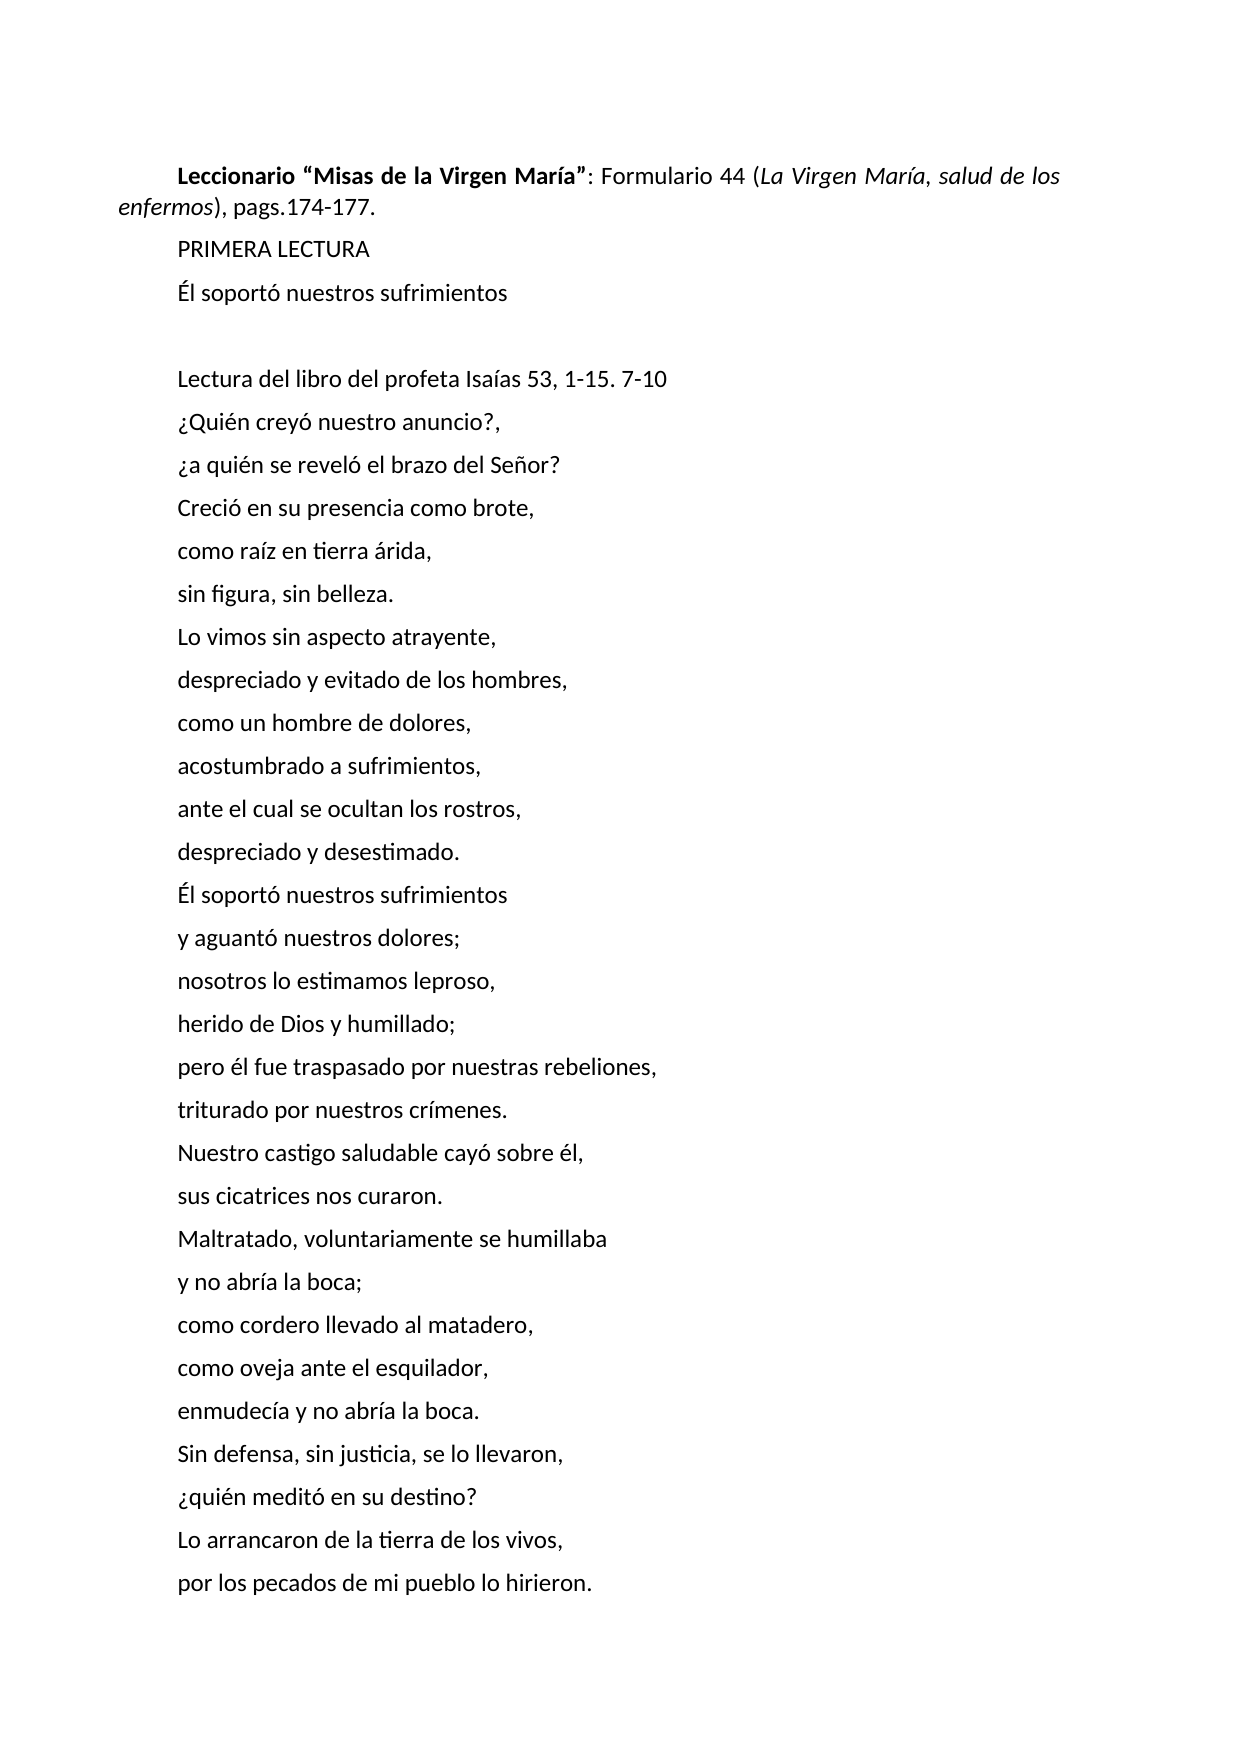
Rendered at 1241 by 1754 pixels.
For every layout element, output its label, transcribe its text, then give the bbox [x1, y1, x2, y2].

text despreciado y evitado de los hombres, [118, 664, 1063, 694]
text ¿quién meditó en su destino? [118, 1481, 1063, 1512]
text Lo arrancaron de la tierra de los vivos, [118, 1524, 1063, 1555]
text como oveja ante el esquilador, [118, 1352, 1063, 1383]
text pero él fue traspasado por nuestras rebeliones, [118, 1051, 1063, 1082]
text ¿Quién creyó nuestro anuncio?, [118, 406, 1063, 436]
text Creció en su presencia como brote, [118, 492, 1063, 522]
text ante el cual se ocultan los rostros, [118, 793, 1063, 823]
text Lo vimos sin aspecto atrayente, [118, 621, 1063, 651]
text acostumbrado a sufrimientos, [118, 750, 1063, 780]
text herido de Dios y humillado; [118, 1008, 1063, 1038]
text como un hombre de dolores, [118, 707, 1063, 737]
text sus cicatrices nos curaron. [118, 1180, 1063, 1211]
text despreciado y desestimado. [118, 836, 1063, 866]
text y no abría la boca; [118, 1266, 1063, 1297]
text Leccionario “Misas de la Virgen María”: Formulario 44 (La Virgen María, salud de los enfermos), pags.174-177. [118, 160, 1063, 221]
text Nuestro castigo saludable cayó sobre él, [118, 1137, 1063, 1168]
text como raíz en tierra árida, [118, 535, 1063, 565]
text triturado por nuestros crímenes. [118, 1094, 1063, 1124]
text PRIMERA LECTURA [118, 234, 1063, 264]
text como cordero llevado al matadero, [118, 1309, 1063, 1340]
text sin figura, sin belleza. [118, 578, 1063, 608]
text enmudecía y no abría la boca. [118, 1395, 1063, 1426]
text Lectura del libro del profeta Isaías 53, 1-15. 7-10 [118, 363, 1063, 393]
text y aguantó nuestros dolores; [118, 922, 1063, 952]
text ¿a quién se reveló el brazo del Señor? [118, 449, 1063, 479]
text Él soportó nuestros sufrimientos [118, 277, 1063, 307]
text Sin defensa, sin justicia, se lo llevaron, [118, 1438, 1063, 1469]
text Él soportó nuestros sufrimientos [118, 879, 1063, 909]
text Maltratado, voluntariamente se humillaba [118, 1223, 1063, 1254]
text nosotros lo estimamos leproso, [118, 965, 1063, 996]
text por los pecados de mi pueblo lo hirieron. [118, 1567, 1063, 1598]
